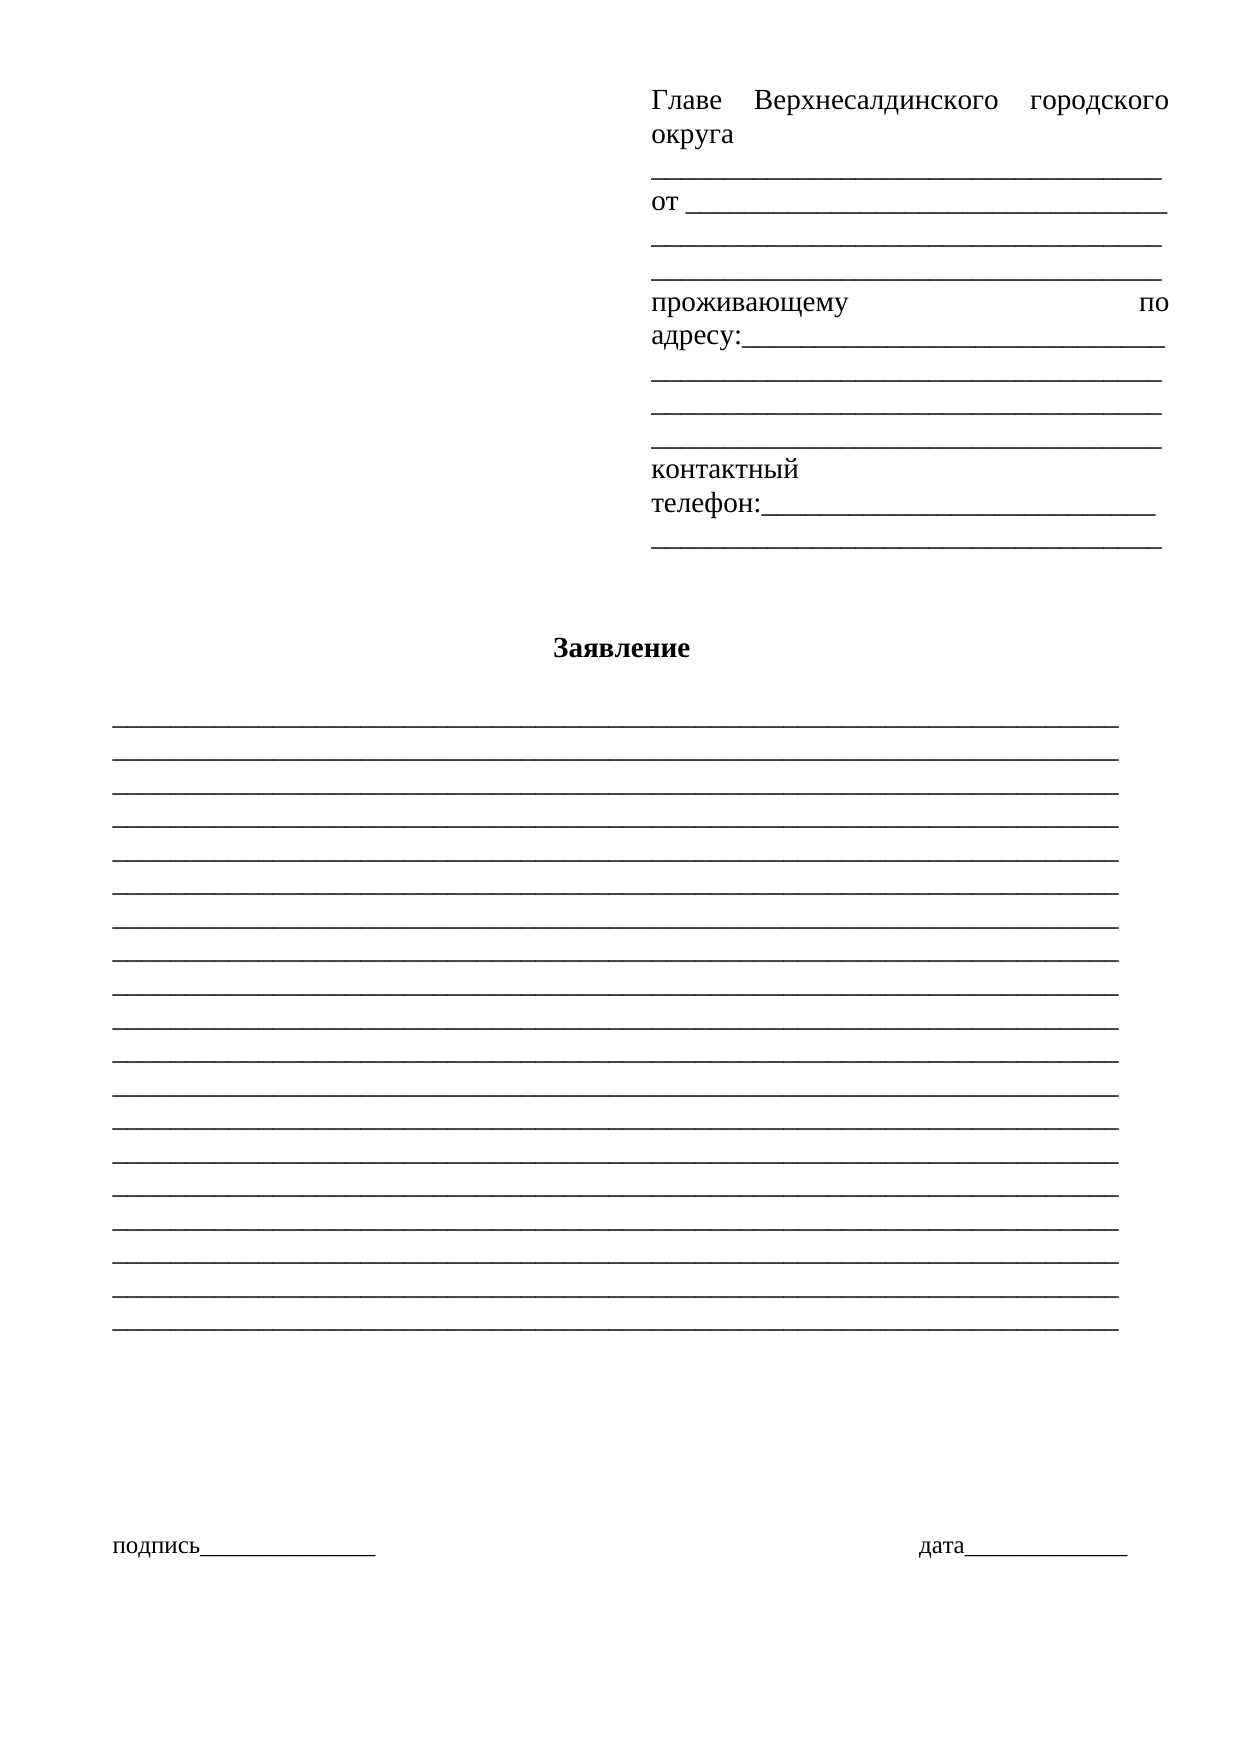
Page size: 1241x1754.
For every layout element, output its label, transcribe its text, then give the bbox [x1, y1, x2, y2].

text _______________________________________________________________________________________________________________________________________________________________________________________________________________________________________________________________________________________________________________________________________________________________________________________________________________________________________________________________________________________________________________________________________________________________________________________________________________________________________________________________________________________________________________________________________________________________________________________________________________________________________________________________________________________________________________________________________________________________________________________________________________________________________________________________________________________________________________________________________________________________________________________________________________________________________________________________________________________________________________________________________________________________ [112, 697, 1131, 1334]
text подпись______________ дата_____________ [112, 1531, 1131, 1559]
text Заявление [112, 630, 1131, 663]
